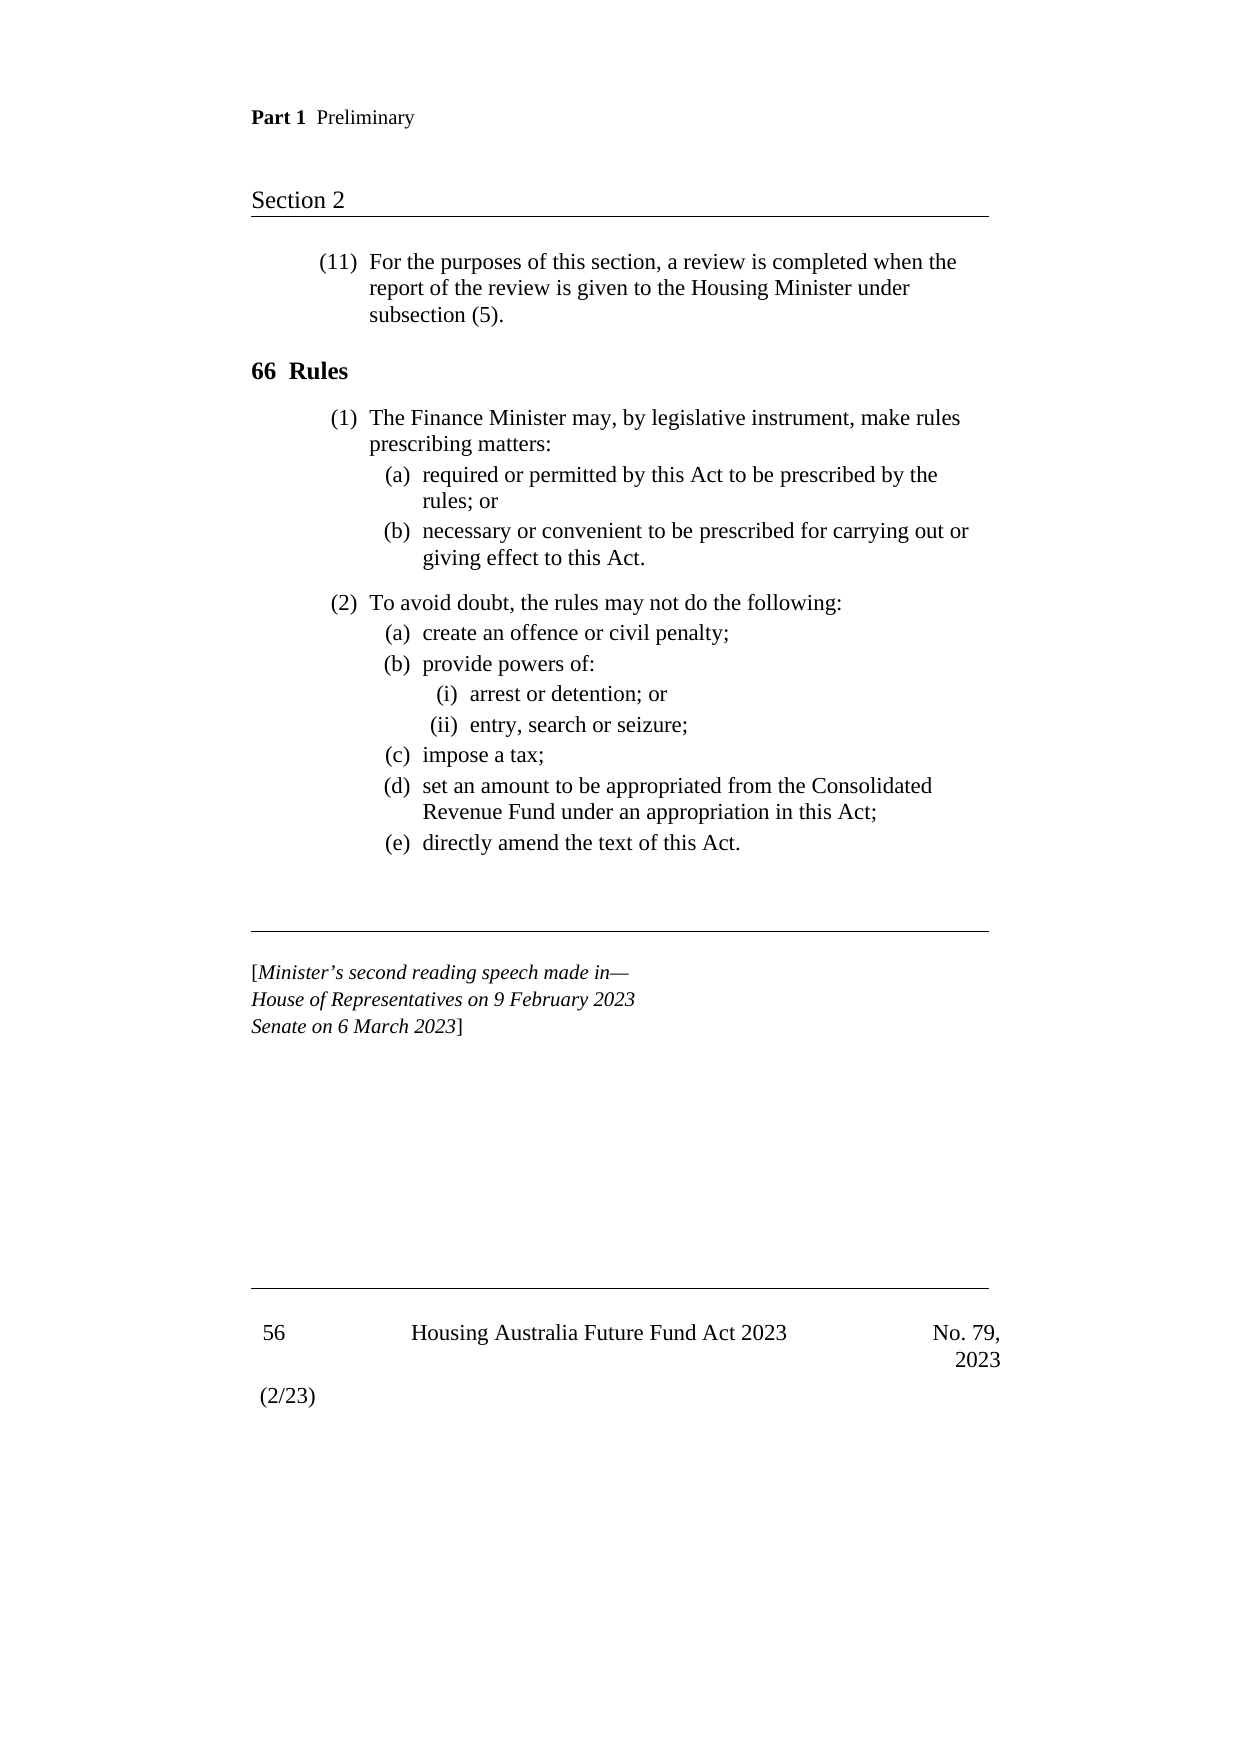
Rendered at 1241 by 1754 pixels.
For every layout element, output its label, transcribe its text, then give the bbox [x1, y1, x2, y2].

text [Minister’s second reading speech made in— [251, 957, 989, 984]
text (i) arrest or detention; or [251, 681, 989, 707]
text (11) For the purposes of this section, a review is completed when the report of the review is given to the Housing Minister under subsection (5). [251, 248, 989, 327]
text (ii) entry, search or seizure; [251, 711, 989, 737]
text (d) set an amount to be appropriated from the Consolidated Revenue Fund under an appropriation in this Act; [251, 772, 989, 825]
text (2/23) [259, 1382, 316, 1409]
text (c) impose a tax; [251, 742, 989, 768]
text 66 Rules [251, 356, 989, 385]
text Senate on 6 March 2023] [251, 1011, 989, 1038]
text (1) The Finance Minister may, by legislative instrument, make rules prescribing matters: [251, 404, 989, 456]
text (a) required or permitted by this Act to be prescribed by the rules; or [251, 461, 989, 513]
text (a) create an offence or civil penalty; [251, 619, 989, 646]
text (b) necessary or convenient to be prescribed for carrying out or giving effect to this Act. [251, 517, 989, 570]
text (b) provide powers of: [251, 650, 989, 676]
text (e) directly amend the text of this Act. [251, 829, 989, 855]
text House of Representatives on 9 February 2023 [251, 984, 989, 1011]
text (2) To avoid doubt, the rules may not do the following: [251, 589, 989, 615]
